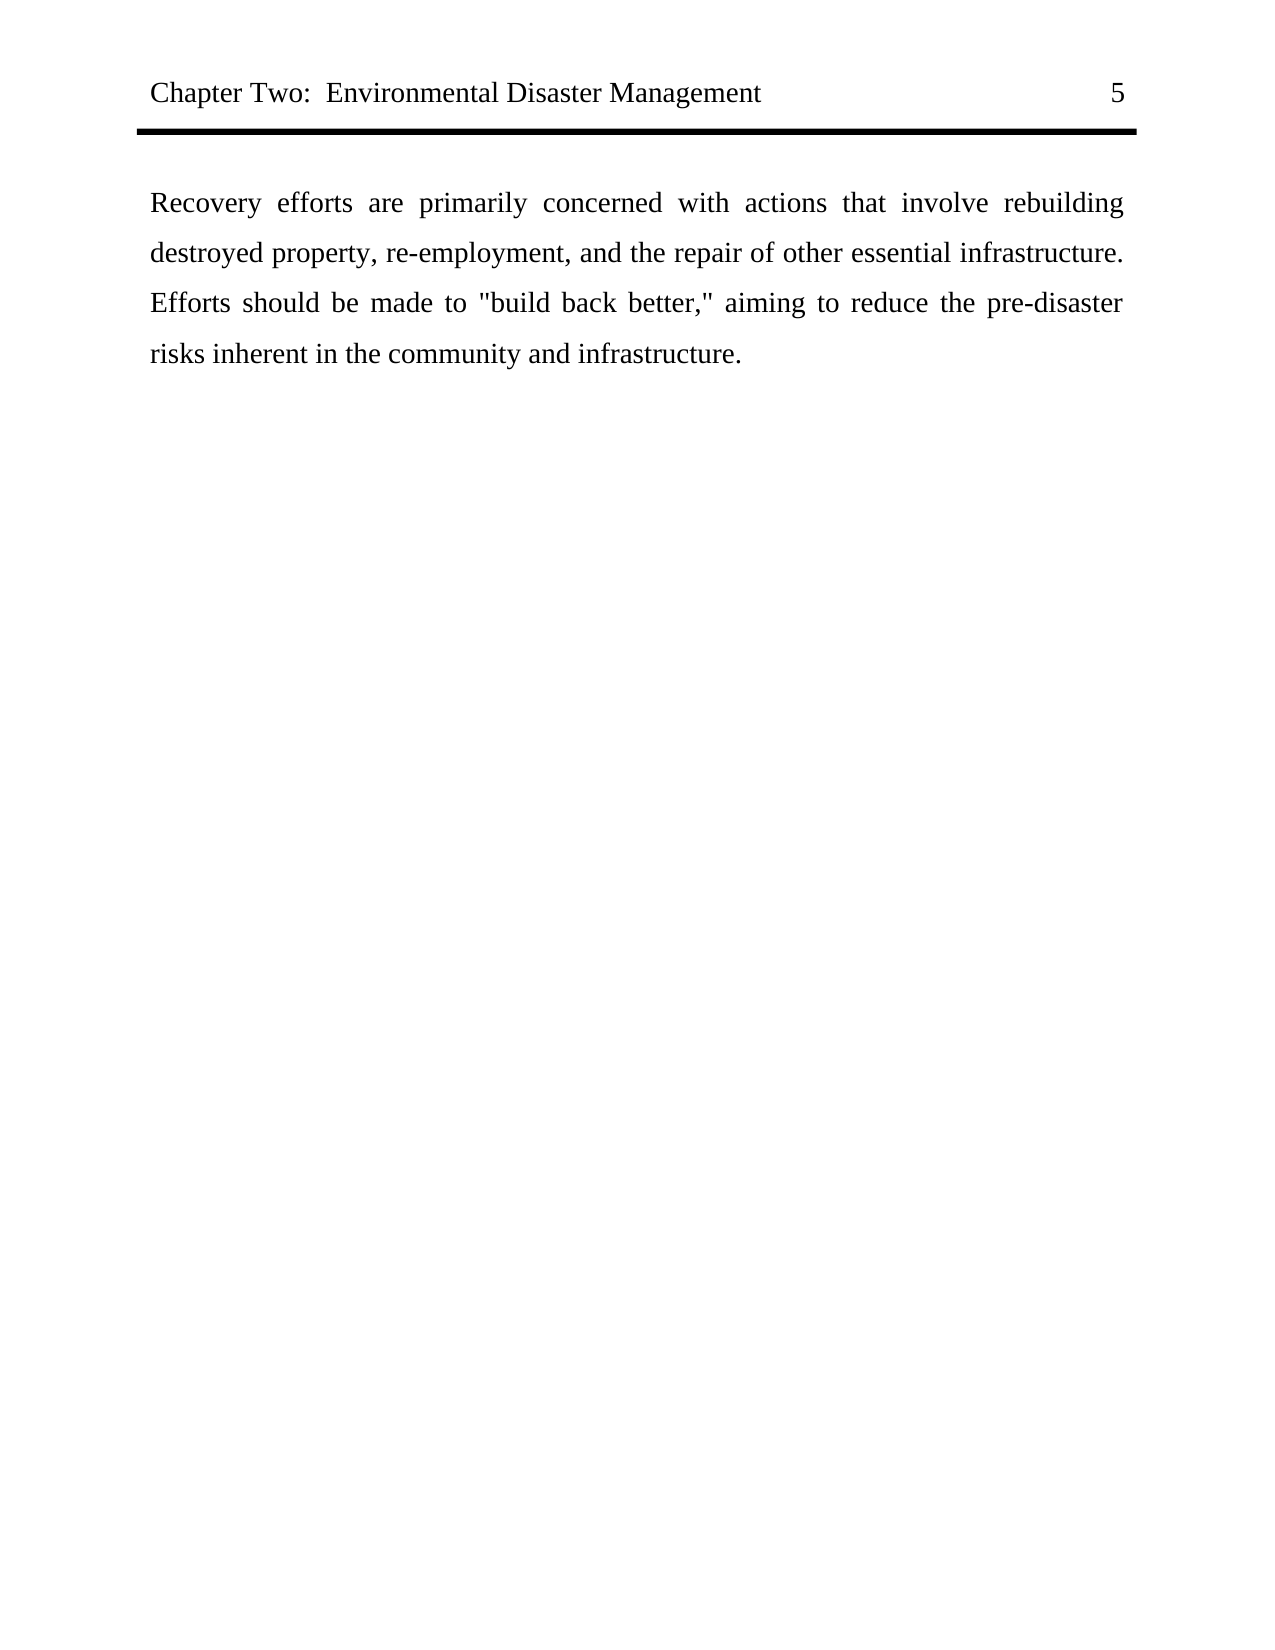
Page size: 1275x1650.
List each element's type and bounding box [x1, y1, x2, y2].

text [150, 185, 1125, 369]
